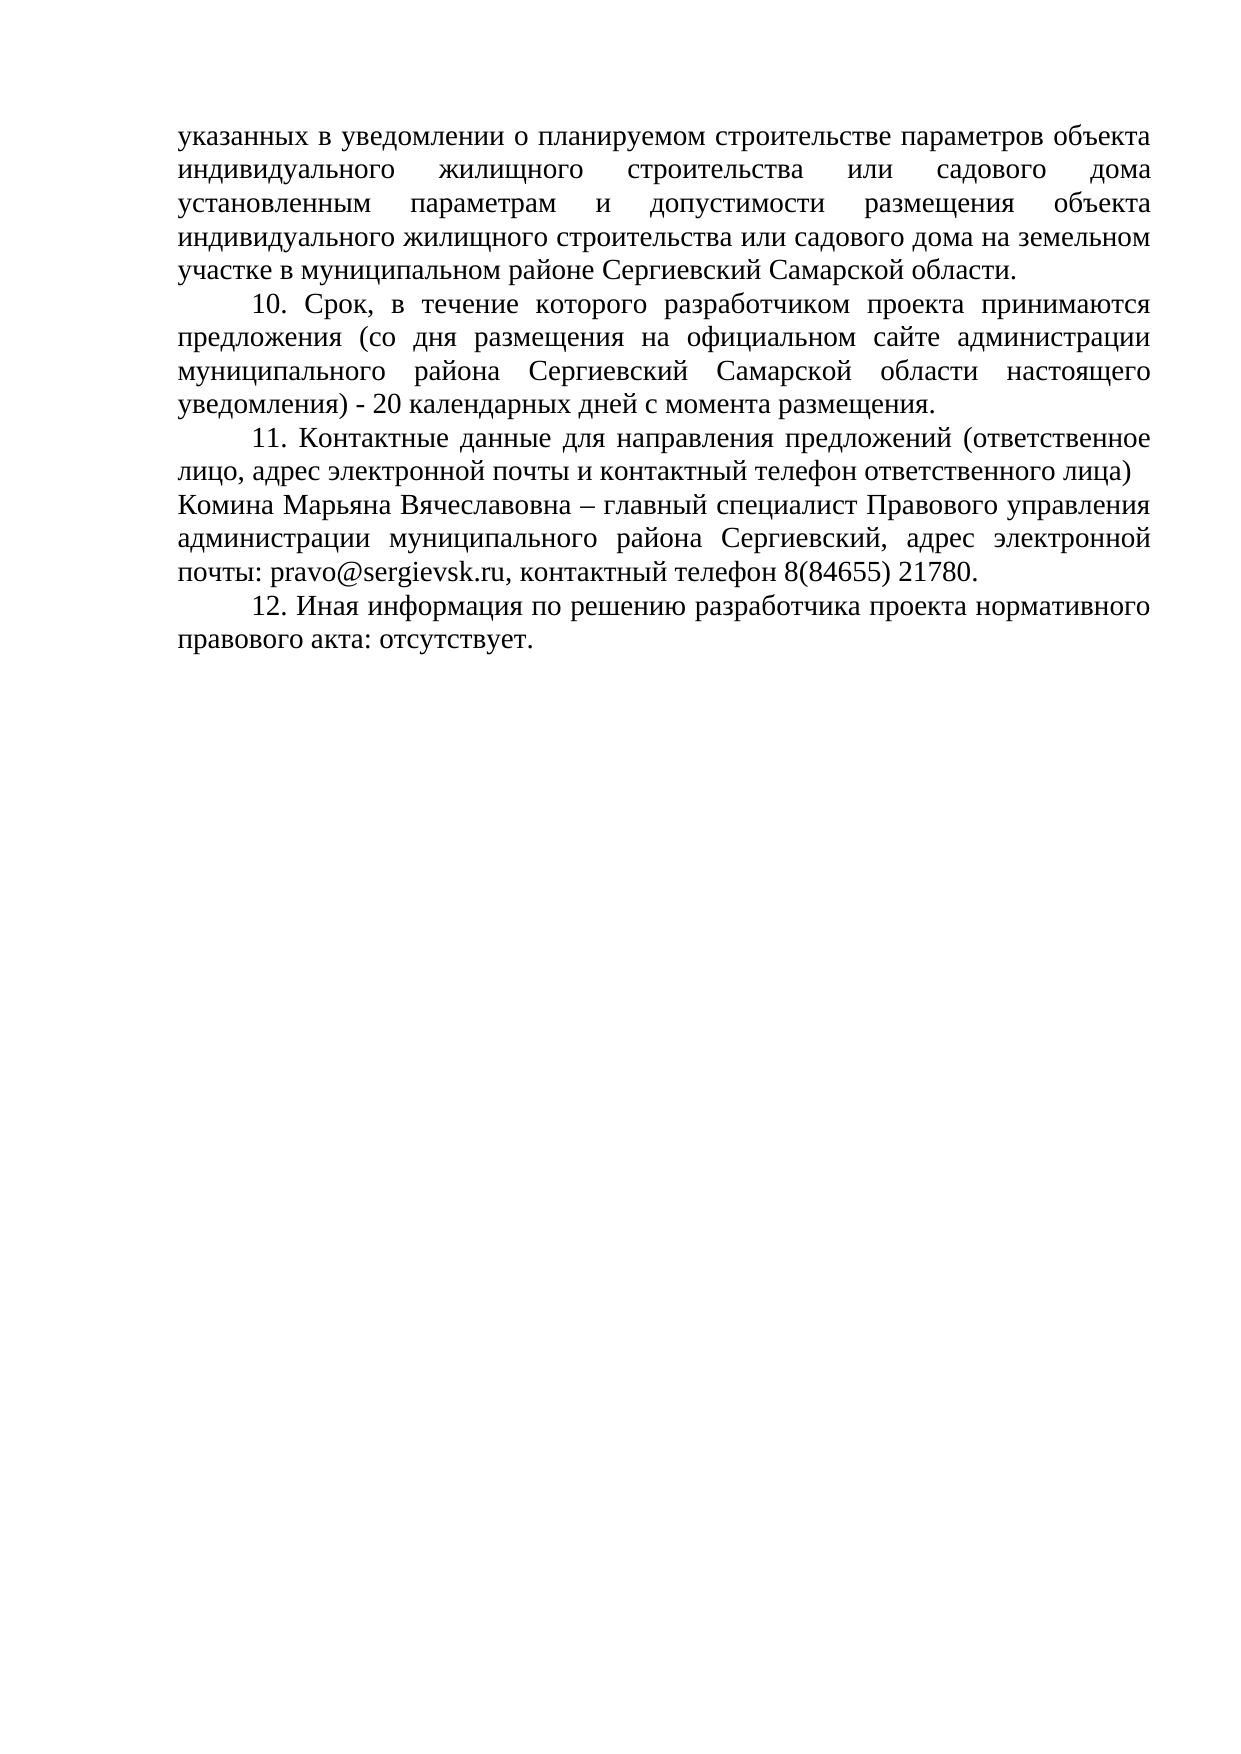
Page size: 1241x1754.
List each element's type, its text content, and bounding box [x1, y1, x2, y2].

text Комина Марьяна Вячеславовна – главный специалист Правового управления администрации муниципального района Сергиевский, адрес электронной почты: pravo@sergievsk.ru, контактный телефон 8(84655) 21780. [177, 487, 1152, 588]
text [177, 118, 1152, 286]
text 10. Срок, в течение которого разработчиком проекта принимаются предложения (со дня размещения на официальном сайте администрации муниципального района Сергиевский Самарской области настоящего уведомления) - 20 календарных дней с момента размещения. [177, 286, 1152, 420]
text 11. Контактные данные для направления предложений (ответственное лицо, адрес электронной почты и контактный телефон ответственного лица) [177, 420, 1152, 487]
text 12. Иная информация по решению разработчика проекта нормативного правового акта: отсутствует. [177, 588, 1152, 655]
